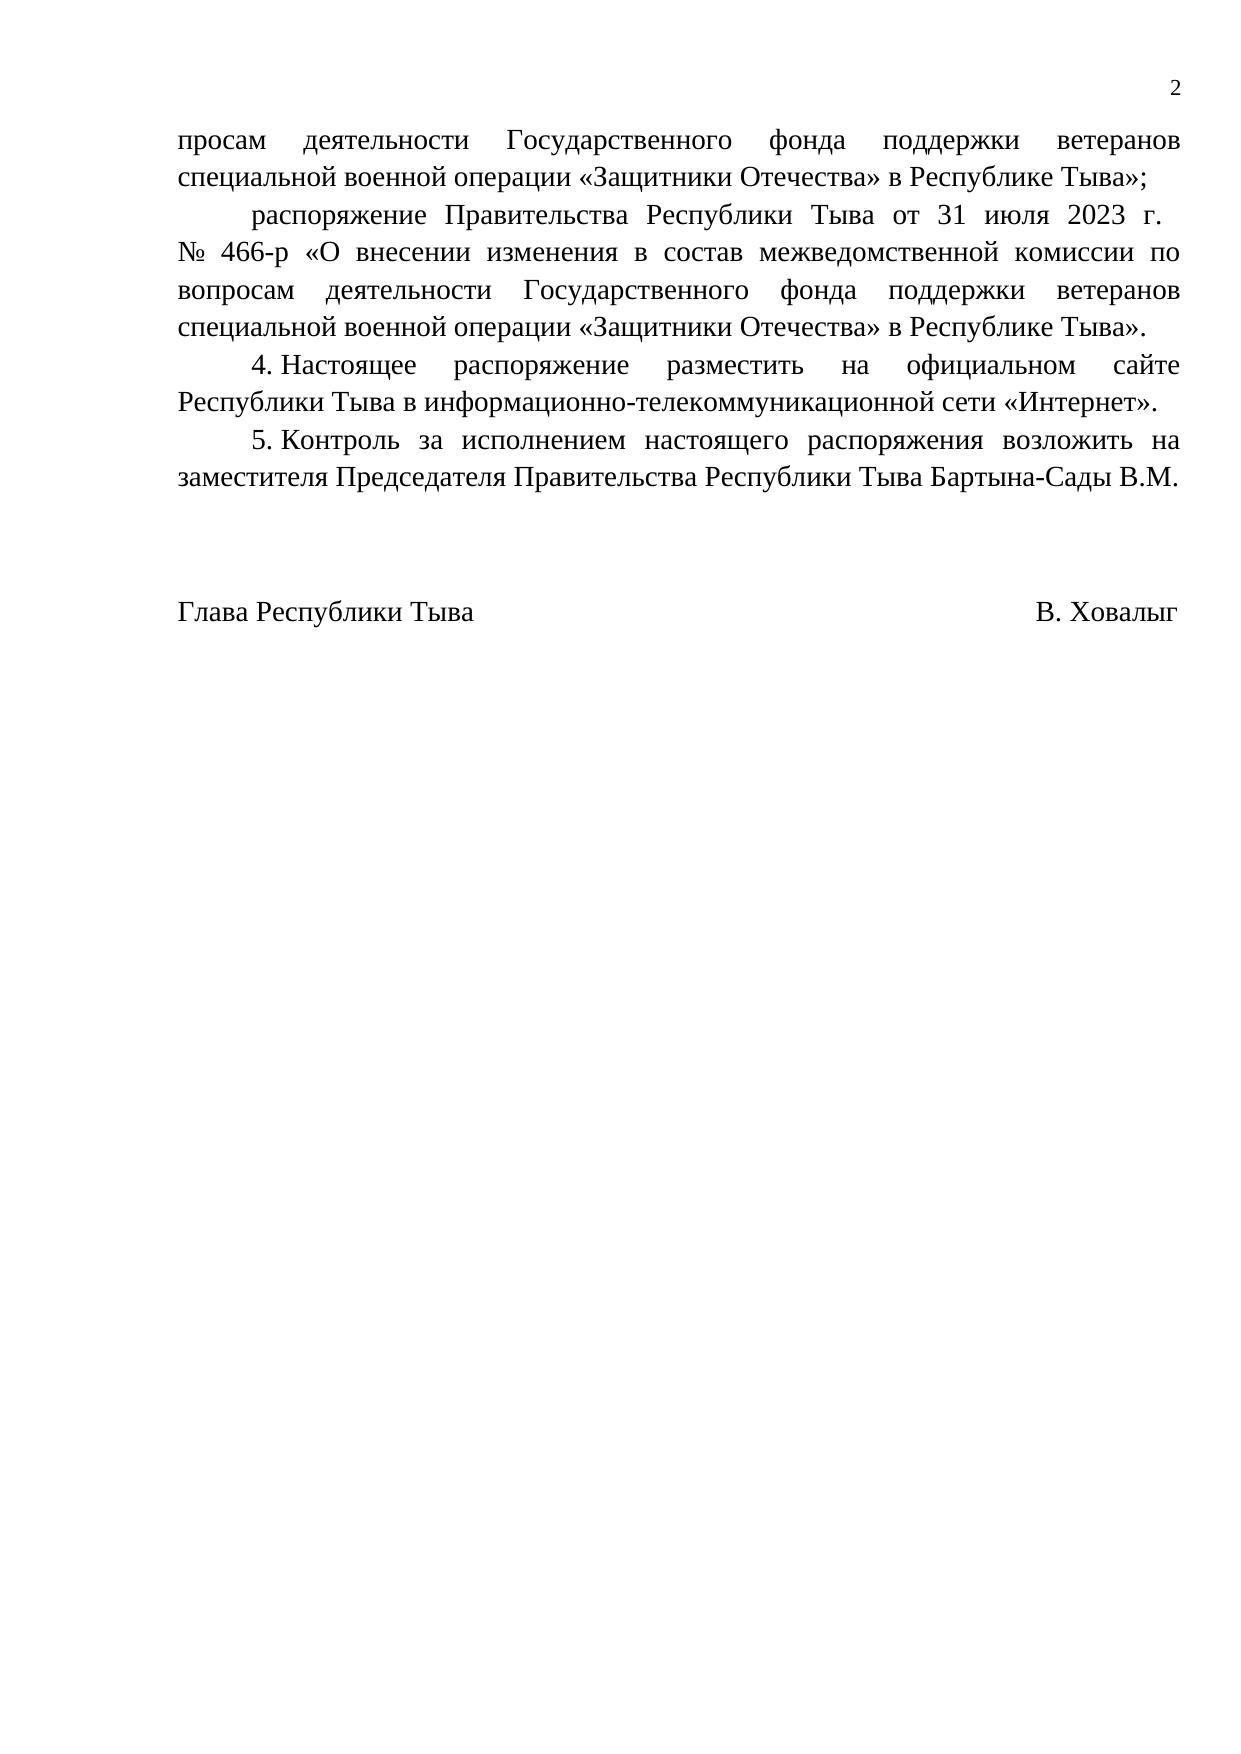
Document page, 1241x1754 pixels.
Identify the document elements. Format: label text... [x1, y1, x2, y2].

text 4. Настоящее распоряжение разместить на официальном сайте Республики Тыва в информационно-телекоммуникационной сети «Интернет». [177, 343, 1181, 418]
text Глава Республики Тыва В. Ховалыг [177, 594, 1181, 627]
text распоряжение Правительства Республики Тыва от 31 июля 2023 г. № 466-р «О внесении изменения в состав межведомственной комиссии по вопросам деятельности Государственного фонда поддержки ветеранов специальной военной операции «Защитники Отечества» в Республике Тыва». [177, 193, 1181, 343]
text просам деятельности Государственного фонда поддержки ветеранов специальной военной операции «Защитники Отечества» в Республике Тыва»; [177, 118, 1181, 193]
text 5. Контроль за исполнением настоящего распоряжения возложить на заместителя Председателя Правительства Республики Тыва Бартына-Сады В.М. [177, 418, 1181, 493]
